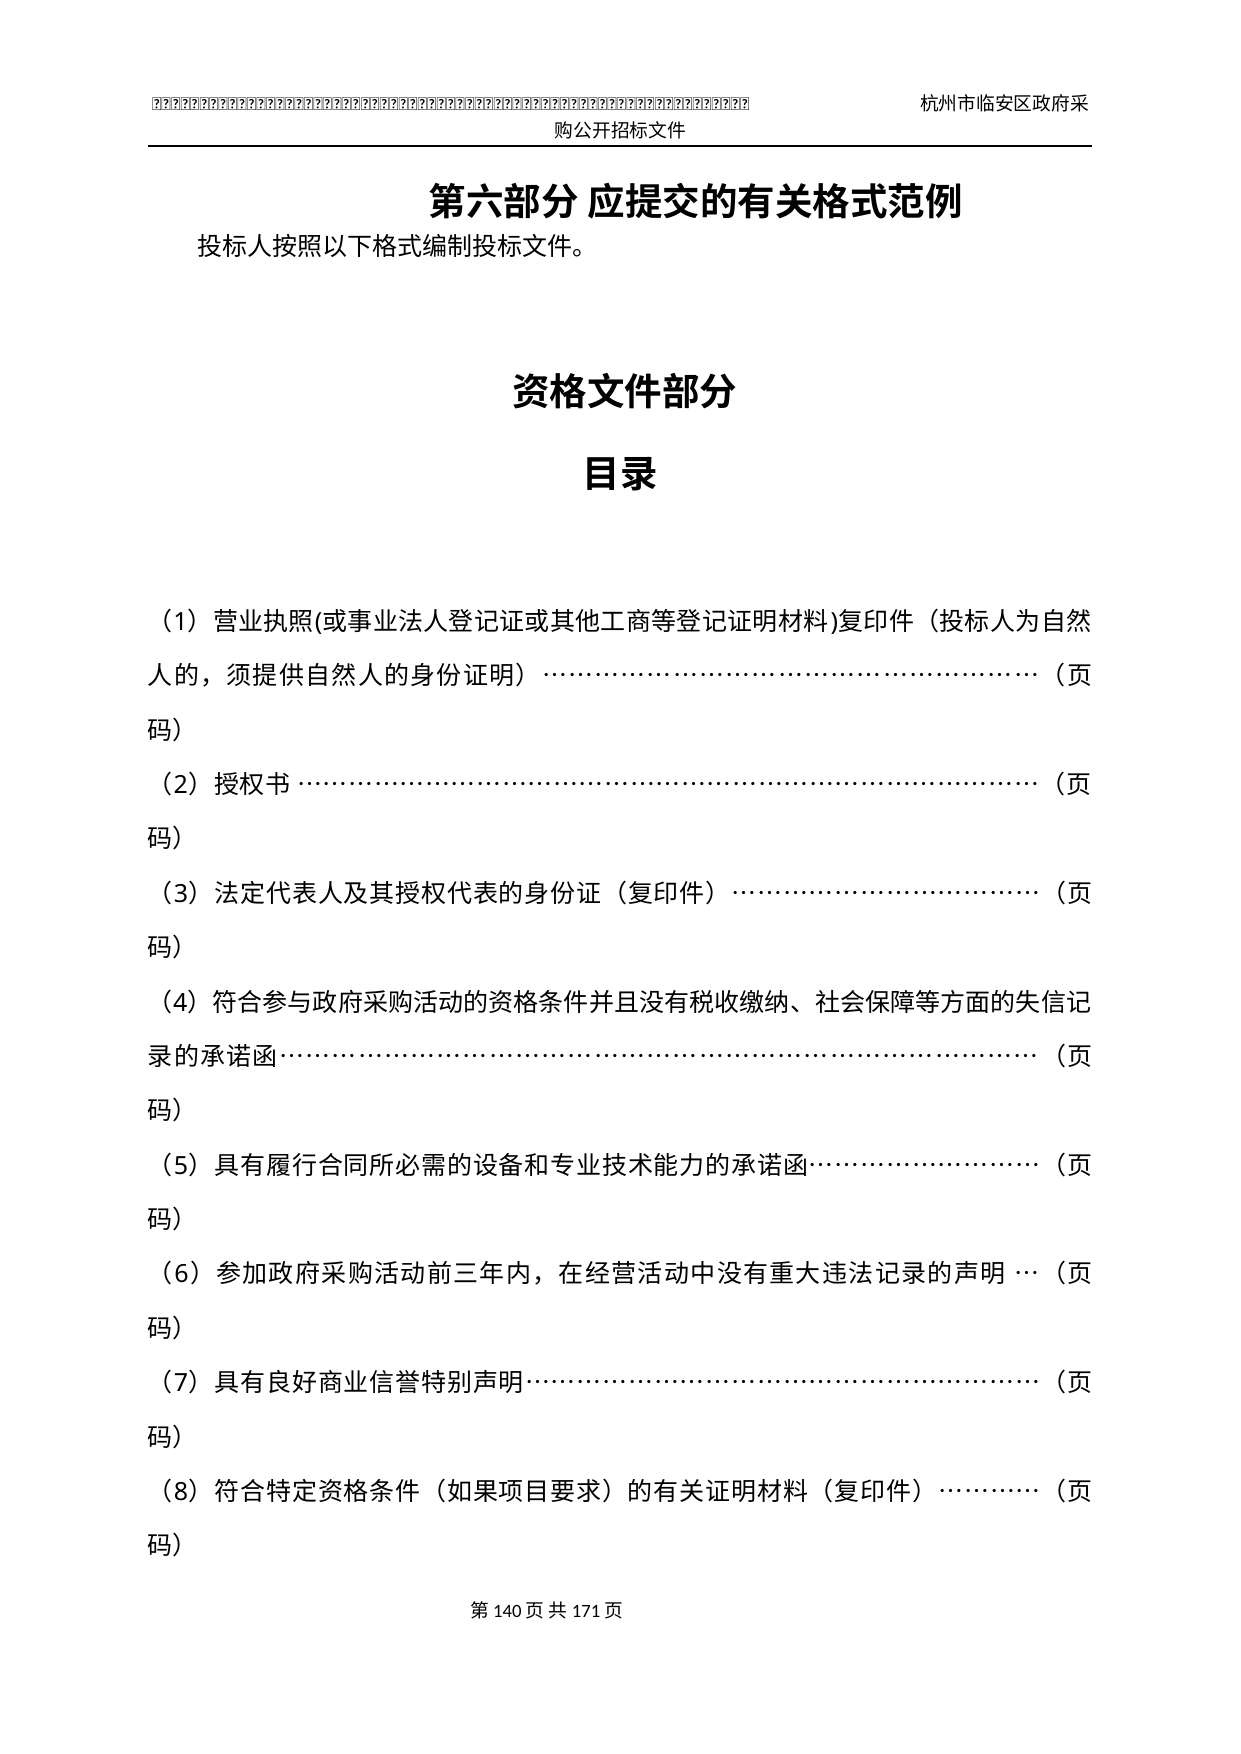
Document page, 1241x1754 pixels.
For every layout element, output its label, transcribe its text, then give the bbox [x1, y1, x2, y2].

text 第六部分 应提交的有关格式范例 [148, 172, 1092, 226]
text （1）营业执照(或事业法人登记证或其他工商等登记证明材料)复印件（投标人为自然人的，须提供自然人的身份证明）…………………………………………………（页码） [148, 601, 1092, 746]
text 投标人按照以下格式编制投标文件。 [148, 226, 1092, 263]
text （3）法定代表人及其授权代表的身份证（复印件）………………………………（页码） [148, 873, 1092, 964]
text （6）参加政府采购活动前三年内，在经营活动中没有重大违法记录的声明 …（页码） [148, 1254, 1092, 1344]
text 目录 [148, 443, 1092, 498]
text 资格文件部分 [148, 362, 1092, 416]
text （5）具有履行合同所必需的设备和专业技术能力的承诺函………………………（页码） [148, 1145, 1092, 1236]
text （2）授权书 ……………………………………………………………………………（页码） [148, 764, 1092, 855]
text （7）具有良好商业信誉特别声明……………………………………………………（页码） [148, 1363, 1092, 1453]
text （4）符合参与政府采购活动的资格条件并且没有税收缴纳、社会保障等方面的失信记录的承诺函……………………………………………………………………………（页码） [148, 982, 1092, 1127]
text （8）符合特定资格条件（如果项目要求）的有关证明材料（复印件）…………（页码） [148, 1471, 1092, 1562]
